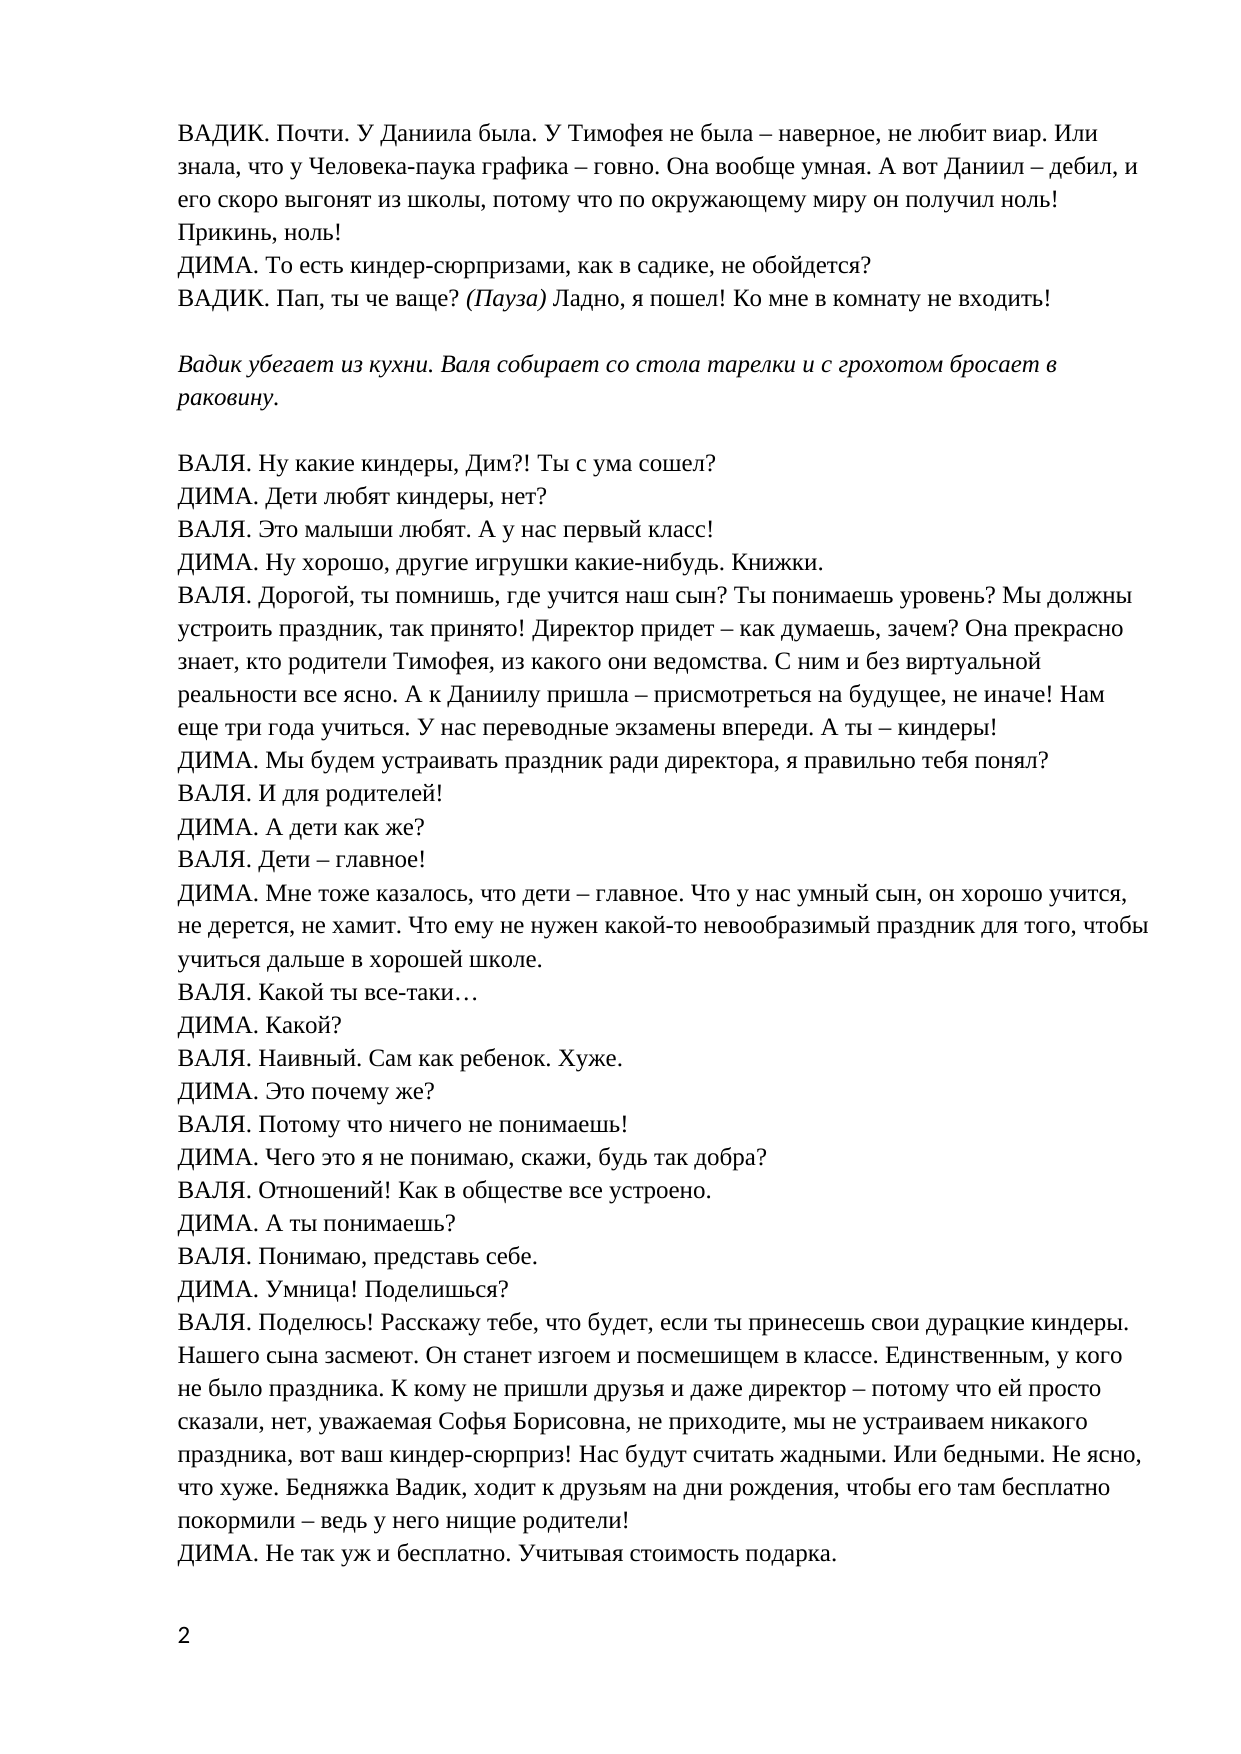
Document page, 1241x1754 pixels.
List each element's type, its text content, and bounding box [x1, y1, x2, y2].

text ДИМА. Мне тоже казалось, что дети – главное. Что у нас умный сын, он хорошо учится, не дерется, не хамит. Что ему не нужен какой-то невообразимый праздник для того, чтобы учиться дальше в хорошей школе. [177, 878, 1152, 972]
text ВАЛЯ. Ну какие киндеры, Дим?! Ты с ума сошел? [177, 448, 1152, 477]
text ДИМА. То есть киндер-сюрпризами, как в садике, не обойдется? [177, 250, 1152, 279]
text ВАДИК. Пап, ты че ваще? (Пауза) Ладно, я пошел! Ко мне в комнату не входить! [177, 283, 1152, 312]
text ВАЛЯ. Понимаю, представь себе. [177, 1241, 1152, 1269]
text ВАЛЯ. Наивный. Сам как ребенок. Хуже. [177, 1043, 1152, 1071]
text ВАЛЯ. Отношений! Как в обществе все устроено. [177, 1175, 1152, 1203]
text ВАЛЯ. Дорогой, ты помнишь, где учится наш сын? Ты понимаешь уровень? Мы должны устроить праздник, так принято! Директор придет – как думаешь, зачем? Она прекрасно знает, кто родители Тимофея, из какого они ведомства. С ним и без виртуальной реальности все ясно. А к Даниилу пришла – присмотреться на будущее, не иначе! Нам еще три года учиться. У нас переводные экзамены впереди. А ты – киндеры! [177, 580, 1152, 741]
text ВАЛЯ. Дети – главное! [177, 844, 1152, 873]
text ДИМА. Умница! Поделишься? [177, 1274, 1152, 1303]
text ВАЛЯ. И для родителей! [177, 778, 1152, 807]
text ДИМА. Не так уж и бесплатно. Учитывая стоимость подарка. [177, 1538, 1152, 1567]
text ДИМА. Это почему же? [177, 1076, 1152, 1104]
text ДИМА. Какой? [177, 1010, 1152, 1038]
text ВАЛЯ. Это малыши любят. А у нас первый класс! [177, 514, 1152, 543]
text ВАЛЯ. Потому что ничего не понимаешь! [177, 1109, 1152, 1137]
text ДИМА. Чего это я не понимаю, скажи, будь так добра? [177, 1142, 1152, 1171]
text ДИМА. А дети как же? [177, 812, 1152, 840]
text ВАДИК. Почти. У Даниила была. У Тимофея не была – наверное, не любит виар. Или знала, что у Человека-паука графика – говно. Она вообще умная. А вот Даниил – дебил, и его скоро выгонят из школы, потому что по окружающему миру он получил ноль! Прикинь, ноль! [177, 118, 1152, 246]
text ВАЛЯ. Поделюсь! Расскажу тебе, что будет, если ты принесешь свои дурацкие киндеры. Нашего сына засмеют. Он станет изгоем и посмешищем в классе. Единственным, у кого не было праздника. К кому не пришли друзья и даже директор – потому что ей просто сказали, нет, уважаемая Софья Борисовна, не приходите, мы не устраиваем никакого праздника, вот ваш киндер-сюрприз! Нас будут считать жадными. Или бедными. Не ясно, что хуже. Бедняжка Вадик, ходит к друзьям на дни рождения, чтобы его там бесплатно покормили – ведь у него нищие родители! [177, 1307, 1152, 1534]
text ВАЛЯ. Какой ты все-таки… [177, 977, 1152, 1005]
text ДИМА. Ну хорошо, другие игрушки какие-нибудь. Книжки. [177, 547, 1152, 576]
text ДИМА. Мы будем устраивать праздник ради директора, я правильно тебя понял? [177, 746, 1152, 774]
text ДИМА. А ты понимаешь? [177, 1208, 1152, 1237]
text ДИМА. Дети любят киндеры, нет? [177, 481, 1152, 510]
text Вадик убегает из кухни. Валя собирает со стола тарелки и с грохотом бросает в раковину. [177, 349, 1152, 411]
